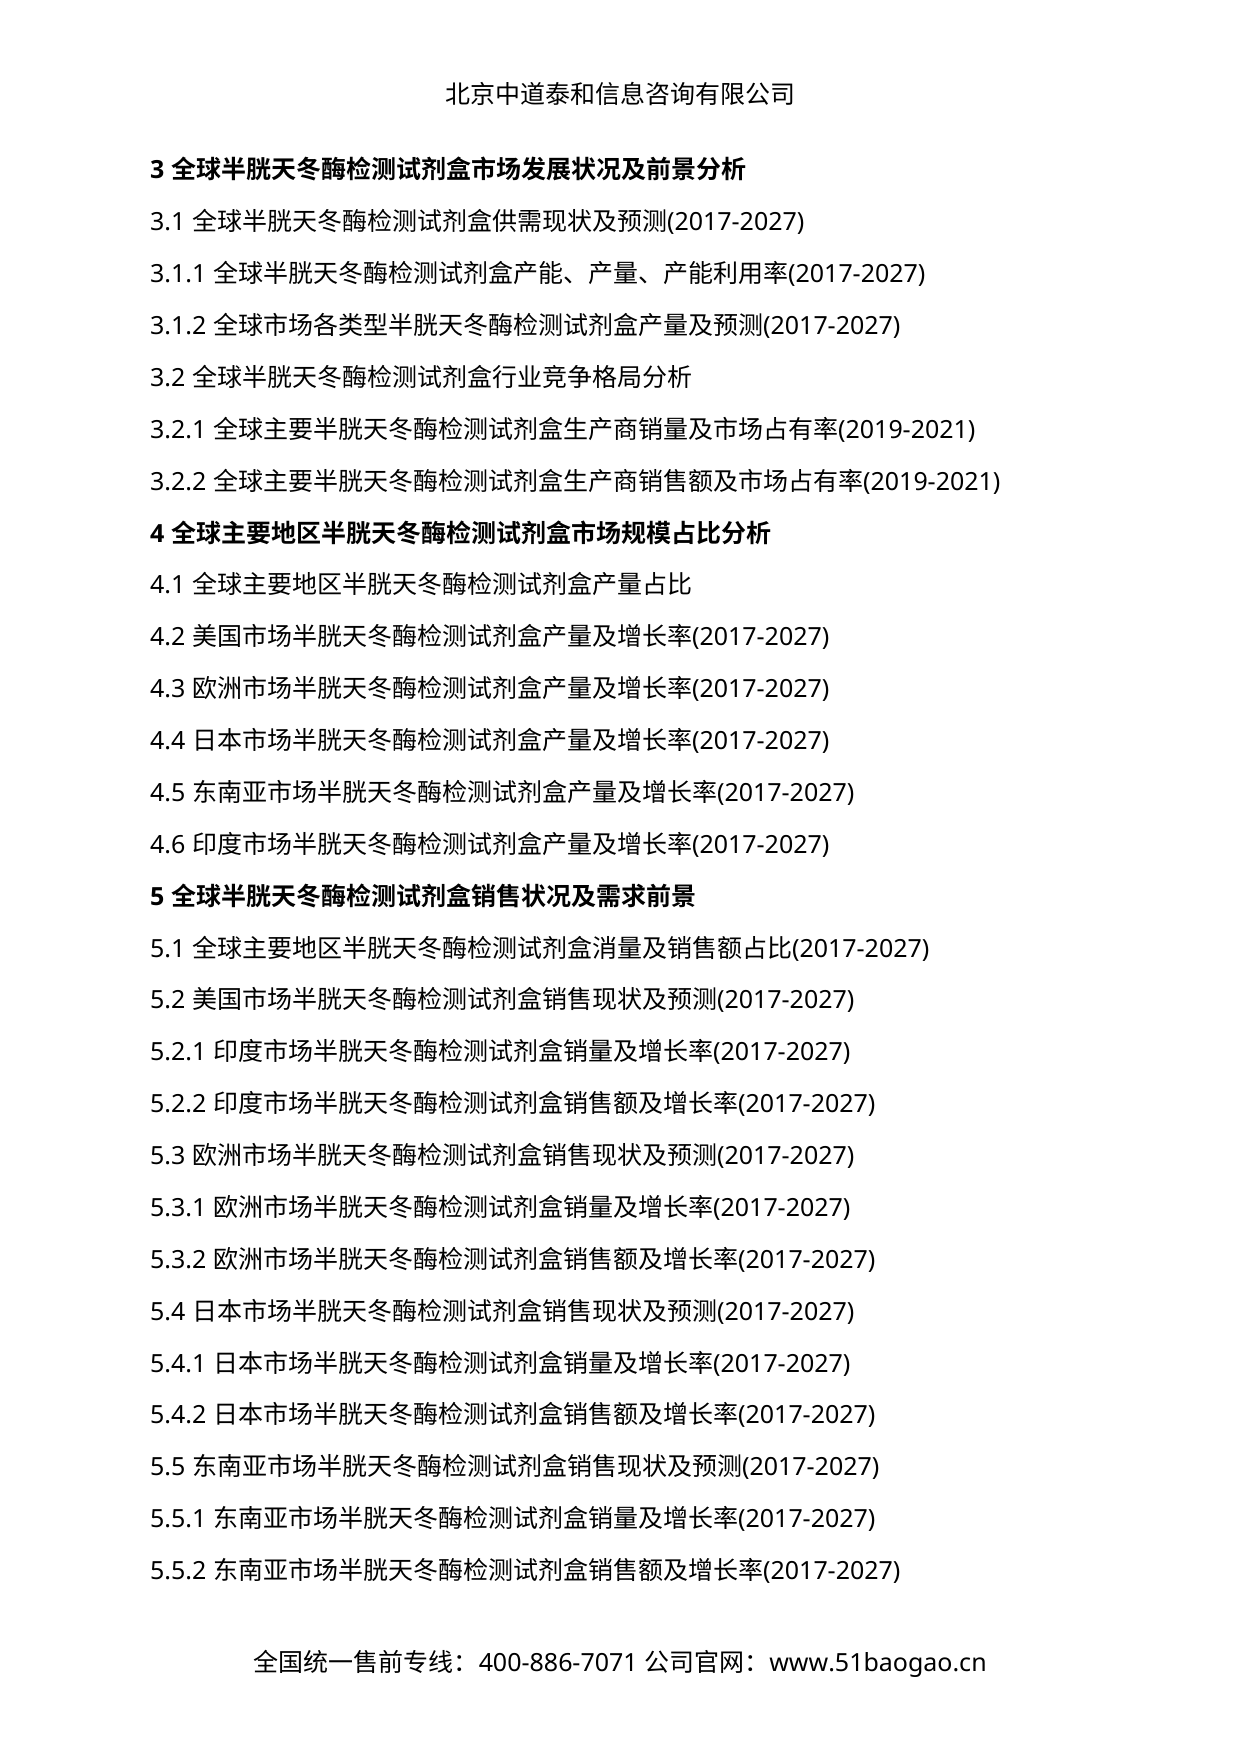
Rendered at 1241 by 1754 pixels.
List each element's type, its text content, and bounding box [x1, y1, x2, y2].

text 4.5 东南亚市场半胱天冬酶检测试剂盒产量及增长率(2017-2027) [150, 772, 1090, 809]
text 3.1 全球半胱天冬酶检测试剂盒供需现状及预测(2017-2027) [150, 202, 1090, 238]
text 5.3 欧洲市场半胱天冬酶检测试剂盒销售现状及预测(2017-2027) [150, 1136, 1090, 1172]
text 5.4 日本市场半胱天冬酶检测试剂盒销售现状及预测(2017-2027) [150, 1291, 1090, 1327]
text 5.2.2 印度市场半胱天冬酶检测试剂盒销售额及增长率(2017-2027) [150, 1084, 1090, 1120]
text 4.2 美国市场半胱天冬酶检测试剂盒产量及增长率(2017-2027) [150, 617, 1090, 653]
text 3.2 全球半胱天冬酶检测试剂盒行业竞争格局分析 [150, 357, 1090, 394]
text 4.6 印度市场半胱天冬酶检测试剂盒产量及增长率(2017-2027) [150, 824, 1090, 861]
text 3.2.1 全球主要半胱天冬酶检测试剂盒生产商销量及市场占有率(2019-2021) [150, 409, 1090, 446]
text 4.4 日本市场半胱天冬酶检测试剂盒产量及增长率(2017-2027) [150, 721, 1090, 757]
text 3.1.1 全球半胱天冬酶检测试剂盒产能、产量、产能利用率(2017-2027) [150, 254, 1090, 290]
text 5.3.2 欧洲市场半胱天冬酶检测试剂盒销售额及增长率(2017-2027) [150, 1239, 1090, 1276]
text 5.5.1 东南亚市场半胱天冬酶检测试剂盒销量及增长率(2017-2027) [150, 1499, 1090, 1535]
text 4.3 欧洲市场半胱天冬酶检测试剂盒产量及增长率(2017-2027) [150, 669, 1090, 705]
text 3.2.2 全球主要半胱天冬酶检测试剂盒生产商销售额及市场占有率(2019-2021) [150, 461, 1090, 497]
text 3.1.2 全球市场各类型半胱天冬酶检测试剂盒产量及预测(2017-2027) [150, 306, 1090, 342]
text 4.1 全球主要地区半胱天冬酶检测试剂盒产量占比 [150, 565, 1090, 601]
text 5.2 美国市场半胱天冬酶检测试剂盒销售现状及预测(2017-2027) [150, 980, 1090, 1016]
text 5.1 全球主要地区半胱天冬酶检测试剂盒消量及销售额占比(2017-2027) [150, 928, 1090, 964]
text 4 全球主要地区半胱天冬酶检测试剂盒市场规模占比分析 [150, 513, 1090, 549]
text 5.5 东南亚市场半胱天冬酶检测试剂盒销售现状及预测(2017-2027) [150, 1447, 1090, 1483]
text 5.4.2 日本市场半胱天冬酶检测试剂盒销售额及增长率(2017-2027) [150, 1395, 1090, 1431]
text 5 全球半胱天冬酶检测试剂盒销售状况及需求前景 [150, 876, 1090, 912]
text 5.3.1 欧洲市场半胱天冬酶检测试剂盒销量及增长率(2017-2027) [150, 1187, 1090, 1224]
text 3 全球半胱天冬酶检测试剂盒市场发展状况及前景分析 [150, 150, 1090, 186]
text 5.5.2 东南亚市场半胱天冬酶检测试剂盒销售额及增长率(2017-2027) [150, 1551, 1090, 1587]
text 5.2.1 印度市场半胱天冬酶检测试剂盒销量及增长率(2017-2027) [150, 1032, 1090, 1068]
text 5.4.1 日本市场半胱天冬酶检测试剂盒销量及增长率(2017-2027) [150, 1343, 1090, 1379]
